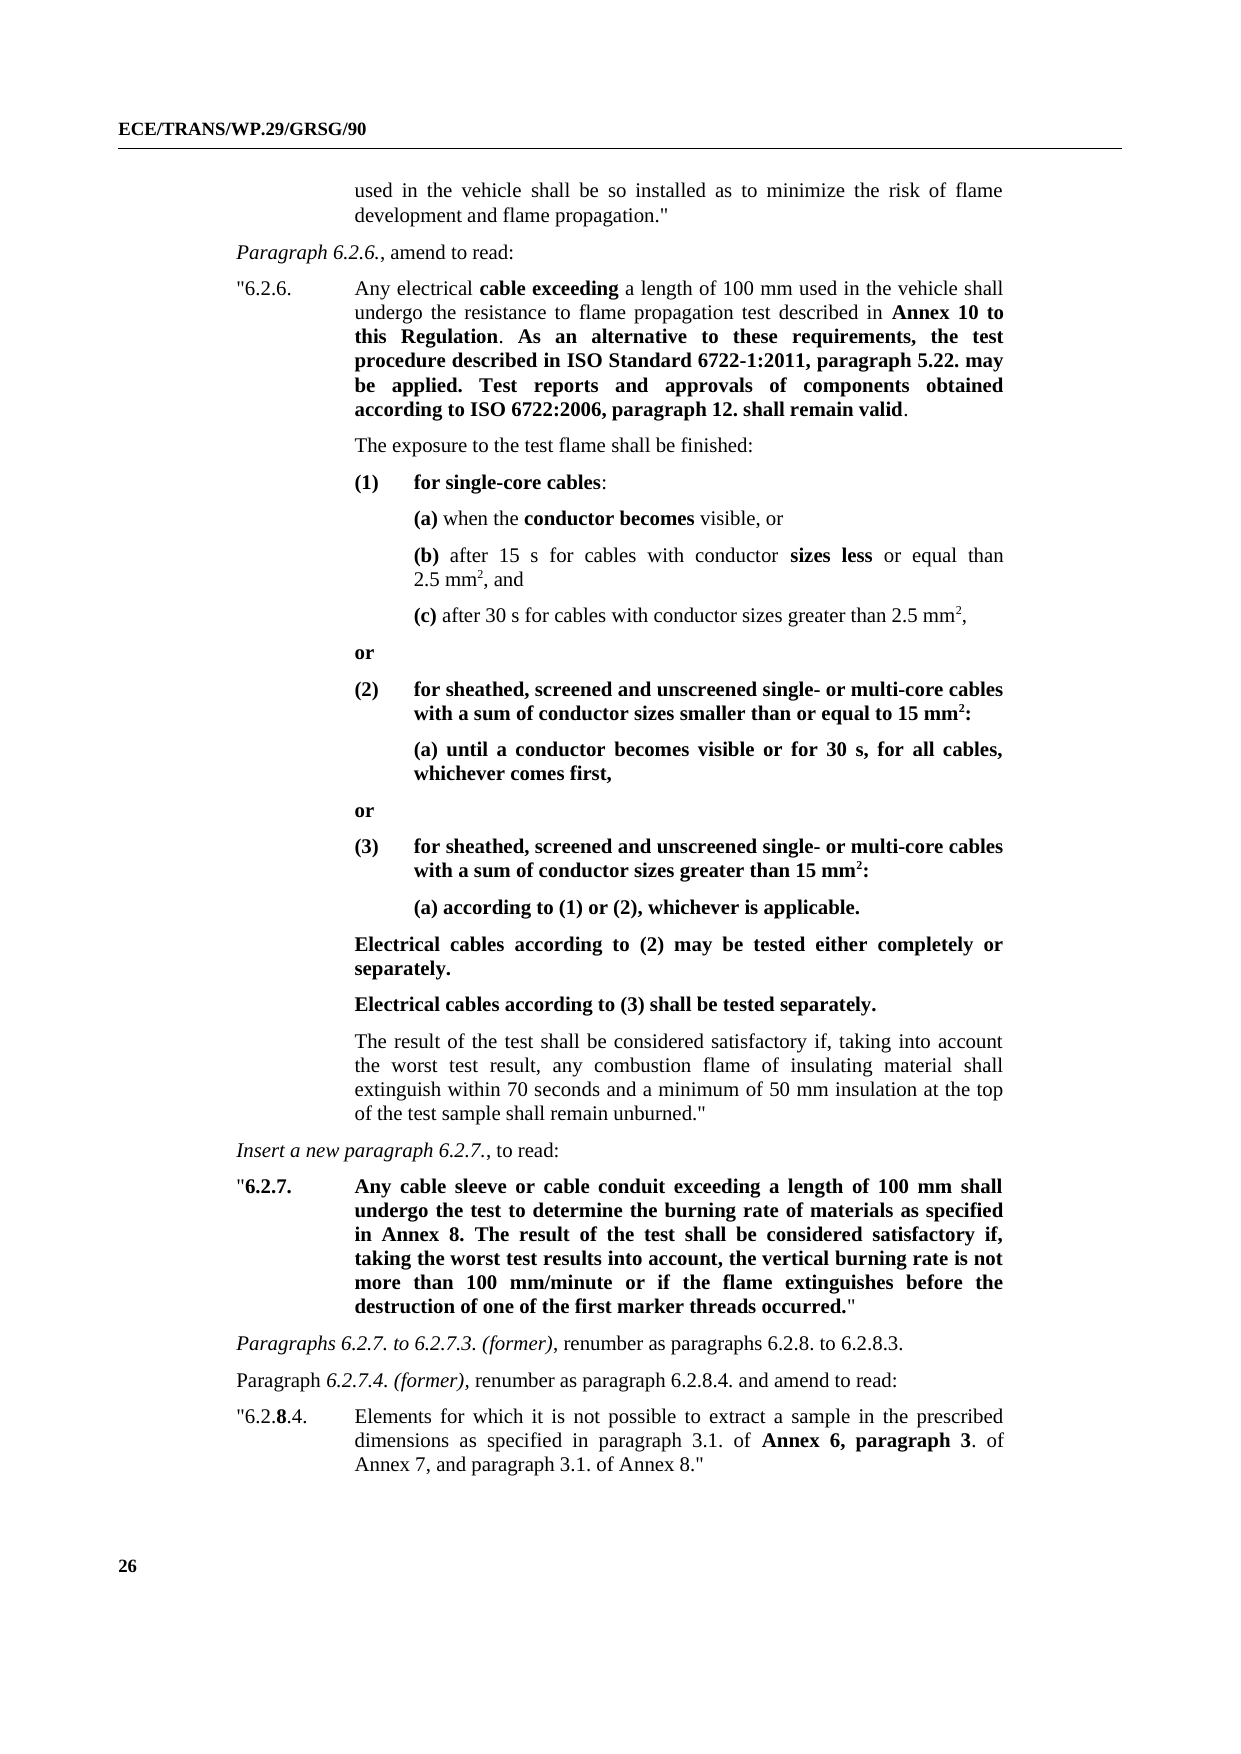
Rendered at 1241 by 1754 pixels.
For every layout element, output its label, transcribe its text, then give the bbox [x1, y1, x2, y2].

text Electrical cables according to (2) may be tested either completely or separately. [236, 932, 1004, 980]
text The exposure to the test flame shall be finished: [236, 433, 1004, 457]
text (b) after 15 s for cables with conductor sizes less or equal than 2.5 mm2, and [236, 543, 1004, 591]
text Electrical cables according to (3) shall be tested separately. [236, 992, 1004, 1016]
text (a) when the conductor becomes visible, or [236, 506, 1004, 530]
text The result of the test shall be considered satisfactory if, taking into account the worst test result, any combustion flame of insulating material shall extinguish within 70 seconds and a minimum of 50 mm insulation at the top of the test sample shall remain unburned." [236, 1029, 1004, 1125]
text Paragraphs 6.2.7. to 6.2.7.3. (former), renumber as paragraphs 6.2.8. to 6.2.8.3. [236, 1331, 1004, 1355]
text (a) according to (1) or (2), whichever is applicable. [236, 895, 1004, 919]
text (1) for single-core cables: [236, 470, 1004, 494]
text "6.2.7. Any cable sleeve or cable conduit exceeding a length of 100 mm shall undergo the test to determine the burning rate of materials as specified in Annex 8. The result of the test shall be considered satisfactory if, taking the worst test results into account, the vertical burning rate is not more than 100 mm/minute or if the flame extinguishes before the destruction of one of the first marker threads occurred." [236, 1174, 1004, 1318]
text Paragraph 6.2.6., amend to read: [236, 240, 1004, 264]
text or [236, 640, 1004, 664]
text (c) after 30 s for cables with conductor sizes greater than 2.5 mm2, [236, 603, 1004, 627]
text or [236, 798, 1004, 822]
text "6.2.6. Any electrical cable exceeding a length of 100 mm used in the vehicle shall undergo the resistance to flame propagation test described in Annex 10 to this Regulation. As an alternative to these requirements, the test procedure described in ISO Standard 6722-1:2011, paragraph 5.22. may be applied. Test reports and approvals of components obtained according to ISO 6722:2006, paragraph 12. shall remain valid. [236, 276, 1004, 421]
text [236, 177, 1004, 227]
text (3) for sheathed, screened and unscreened single- or multi-core cables with a sum of conductor sizes greater than 15 mm2: [236, 834, 1004, 882]
text (a) until a conductor becomes visible or for 30 s, for all cables, whichever comes first, [236, 737, 1004, 785]
text "6.2.8.4. Elements for which it is not possible to extract a sample in the prescribed dimensions as specified in paragraph 3.1. of Annex 6, paragraph 3. of Annex 7, and paragraph 3.1. of Annex 8." [236, 1404, 1004, 1476]
text Paragraph 6.2.7.4. (former), renumber as paragraph 6.2.8.4. and amend to read: [236, 1367, 1004, 1392]
text Insert a new paragraph 6.2.7., to read: [236, 1137, 1004, 1162]
text (2) for sheathed, screened and unscreened single- or multi-core cables with a sum of conductor sizes smaller than or equal to 15 mm2: [236, 677, 1004, 725]
